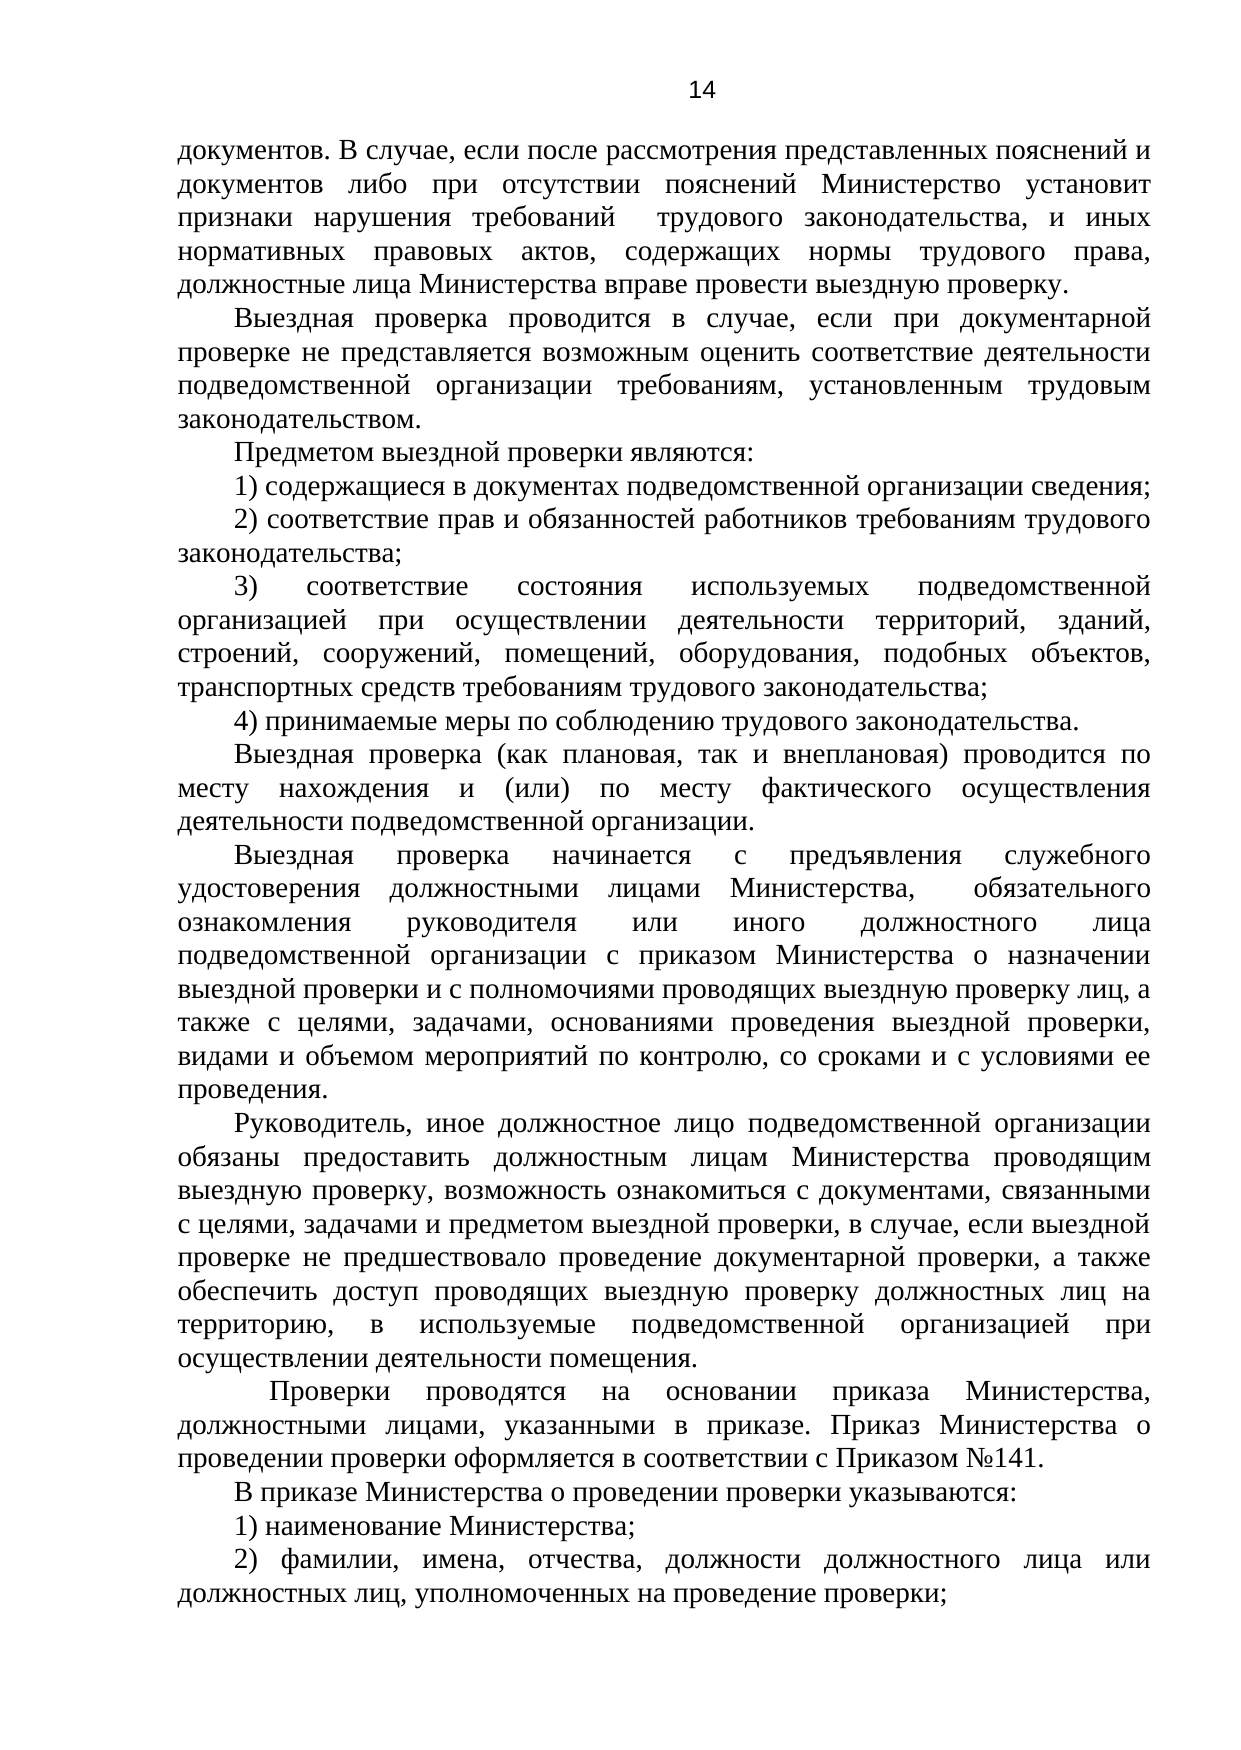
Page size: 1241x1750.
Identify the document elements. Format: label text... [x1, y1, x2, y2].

text 2) фамилии, имена, отчества, должности должностного лица или должностных лиц, уполномоченных на проведение проверки; [177, 1541, 1152, 1608]
text 2) соответствие прав и обязанностей работников требованиям трудового законодательства; [177, 501, 1152, 568]
text Выездная проверка проводится в случае, если при документарной проверке не представляется возможным оценить соответствие деятельности подведомственной организации требованиям, установленным трудовым законодательством. [177, 300, 1152, 434]
text 3) соответствие состояния используемых подведомственной организацией при осуществлении деятельности территорий, зданий, строений, сооружений, помещений, оборудования, подобных объектов, транспортных средств требованиям трудового законодательства; [177, 568, 1152, 703]
text Руководитель, иное должностное лицо подведомственной организации обязаны предоставить должностным лицам Министерства проводящим выездную проверку, возможность ознакомиться с документами, связанными с целями, задачами и предметом выездной проверки, в случае, если выездной проверке не предшествовало проведение документарной проверки, а также обеспечить доступ проводящих выездную проверку должностных лиц на территорию, в используемые подведомственной организацией при осуществлении деятельности помещения. [177, 1105, 1152, 1373]
text Выездная проверка начинается с предъявления служебного удостоверения должностными лицами Министерства, обязательного ознакомления руководителя или иного должностного лица подведомственной организации с приказом Министерства о назначении выездной проверки и с полномочиями проводящих выездную проверку лиц, а также с целями, задачами, основаниями проведения выездной проверки, видами и объемом мероприятий по контролю, со сроками и с условиями ее проведения. [177, 837, 1152, 1105]
text Выездная проверка (как плановая, так и внеплановая) проводится по месту нахождения и (или) по месту фактического осуществления деятельности подведомственной организации. [177, 736, 1152, 837]
text Проверки проводятся на основании приказа Министерства, должностными лицами, указанными в приказе. Приказ Министерства о проведении проверки оформляется в соответствии с Приказом №141. [177, 1373, 1152, 1474]
text 1) наименование Министерства; [177, 1508, 1152, 1541]
text 1) содержащиеся в документах подведомственной организации сведения; [177, 468, 1152, 501]
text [177, 132, 1152, 300]
text В приказе Министерства о проведении проверки указываются: [177, 1474, 1152, 1508]
text Предметом выездной проверки являются: [177, 434, 1152, 468]
text 4) принимаемые меры по соблюдению трудового законодательства. [177, 703, 1152, 736]
